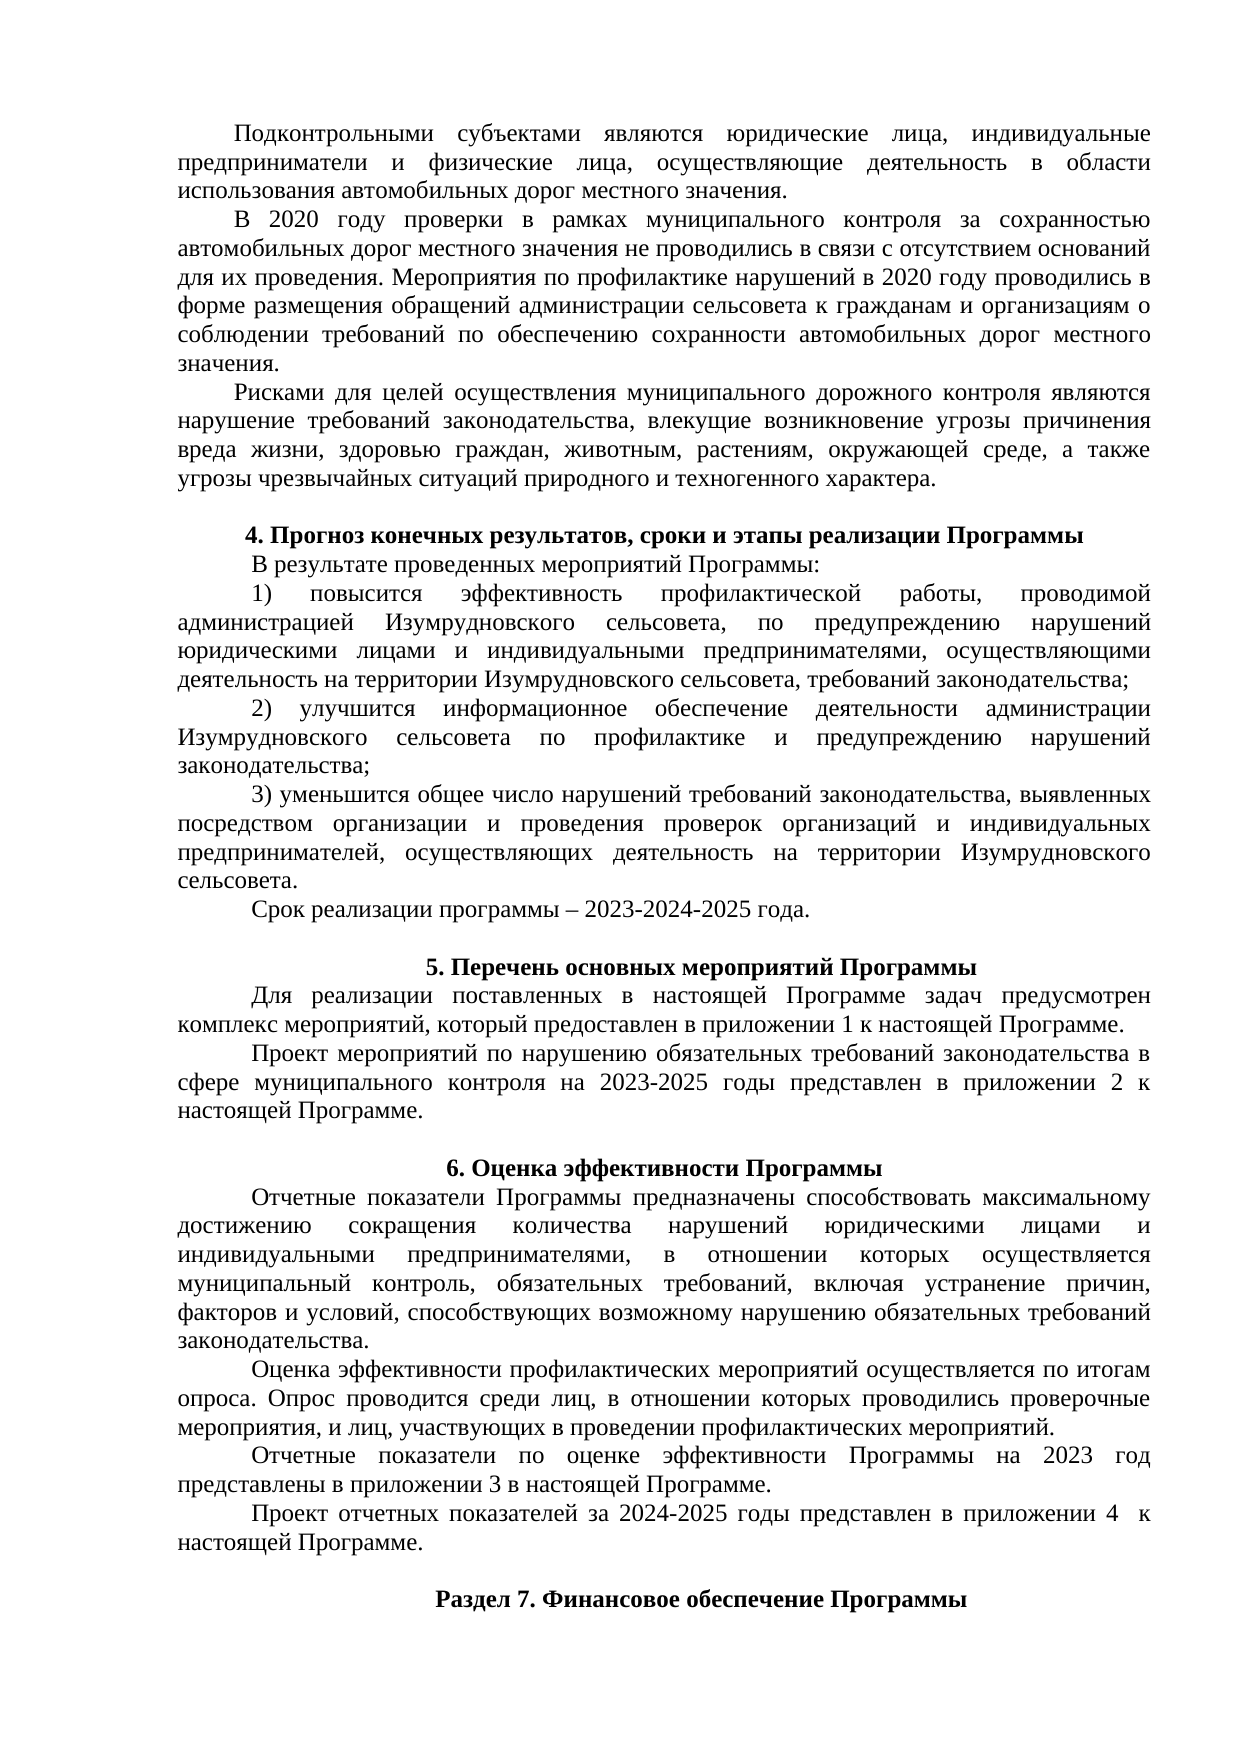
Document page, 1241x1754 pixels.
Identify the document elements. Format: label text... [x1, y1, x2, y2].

text 5. Перечень основных мероприятий Программы [177, 952, 1152, 981]
text Подконтрольными субъектами являются юридические лица, индивидуальные предприниматели и физические лица, осуществляющие деятельность в области использования автомобильных дорог местного значения. [177, 118, 1152, 204]
text Оценка эффективности профилактических мероприятий осуществляется по итогам опроса. Опрос проводится среди лиц, в отношении которых проводились проверочные мероприятия, и лиц, участвующих в проведении профилактических мероприятий. [177, 1354, 1152, 1441]
text Отчетные показатели Программы предназначены способствовать максимальному достижению сокращения количества нарушений юридическими лицами и индивидуальными предпринимателями, в отношении которых осуществляется муниципальный контроль, обязательных требований, включая устранение причин, факторов и условий, способствующих возможному нарушению обязательных требований законодательства. [177, 1182, 1152, 1354]
text Проект отчетных показателей за 2024-2025 годы представлен в приложении 4 к настоящей Программе. [177, 1498, 1152, 1556]
text 3) уменьшится общее число нарушений требований законодательства, выявленных посредством организации и проведения проверок организаций и индивидуальных предпринимателей, осуществляющих деятельность на территории Изумрудновского сельсовета. [177, 779, 1152, 894]
text В 2020 году проверки в рамках муниципального контроля за сохранностью автомобильных дорог местного значения не проводились в связи с отсутствием оснований для их проведения. Мероприятия по профилактике нарушений в 2020 году проводились в форме размещения обращений администрации сельсовета к гражданам и организациям о соблюдении требований по обеспечению сохранности автомобильных дорог местного значения. [177, 204, 1152, 377]
text 4. Прогноз конечных результатов, сроки и этапы реализации Программы [177, 521, 1152, 549]
text Срок реализации программы – 2023-2024-2025 года. [177, 894, 1152, 923]
text Проект мероприятий по нарушению обязательных требований законодательства в сфере муниципального контроля на 2023-2025 годы представлен в приложении 2 к настоящей Программе. [177, 1038, 1152, 1124]
text Для реализации поставленных в настоящей Программе задач предусмотрен комплекс мероприятий, который предоставлен в приложении 1 к настоящей Программе. [177, 981, 1152, 1038]
text Раздел 7. Финансовое обеспечение Программы [177, 1584, 1152, 1613]
text 2) улучшится информационное обеспечение деятельности администрации Изумрудновского сельсовета по профилактике и предупреждению нарушений законодательства; [177, 693, 1152, 779]
text В результате проведенных мероприятий Программы: [177, 549, 1152, 578]
text Рисками для целей осуществления муниципального дорожного контроля являются нарушение требований законодательства, влекущие возникновение угрозы причинения вреда жизни, здоровью граждан, животным, растениям, окружающей среде, а также угрозы чрезвычайных ситуаций природного и техногенного характера. [177, 377, 1152, 492]
text 1) повысится эффективность профилактической работы, проводимой администрацией Изумрудновского сельсовета, по предупреждению нарушений юридическими лицами и индивидуальными предпринимателями, осуществляющими деятельность на территории Изумрудновского сельсовета, требований законодательства; [177, 578, 1152, 693]
text Отчетные показатели по оценке эффективности Программы на 2023 год представлены в приложении 3 в настоящей Программе. [177, 1441, 1152, 1498]
text 6. Оценка эффективности Программы [177, 1153, 1152, 1182]
